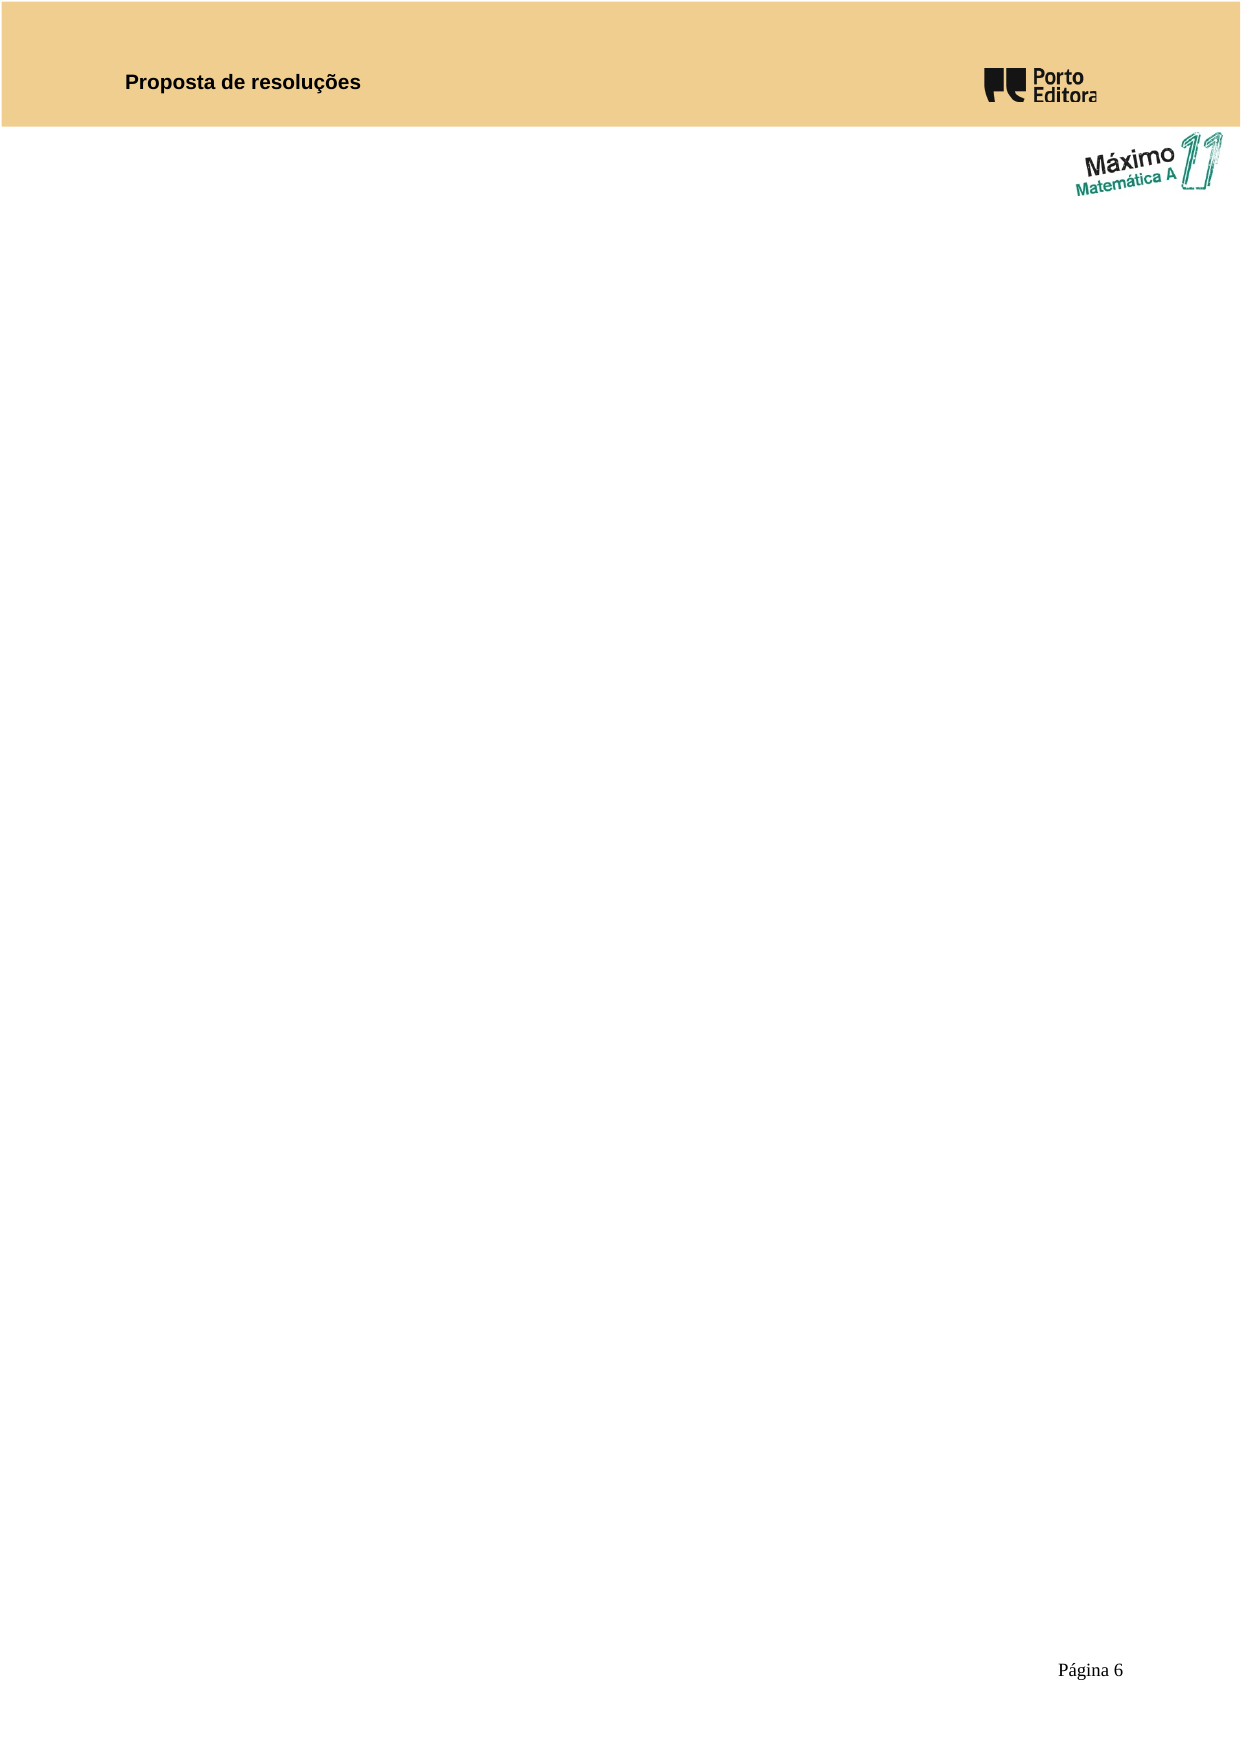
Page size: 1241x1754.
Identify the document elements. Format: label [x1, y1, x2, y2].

picture [1075, 132, 1224, 196]
